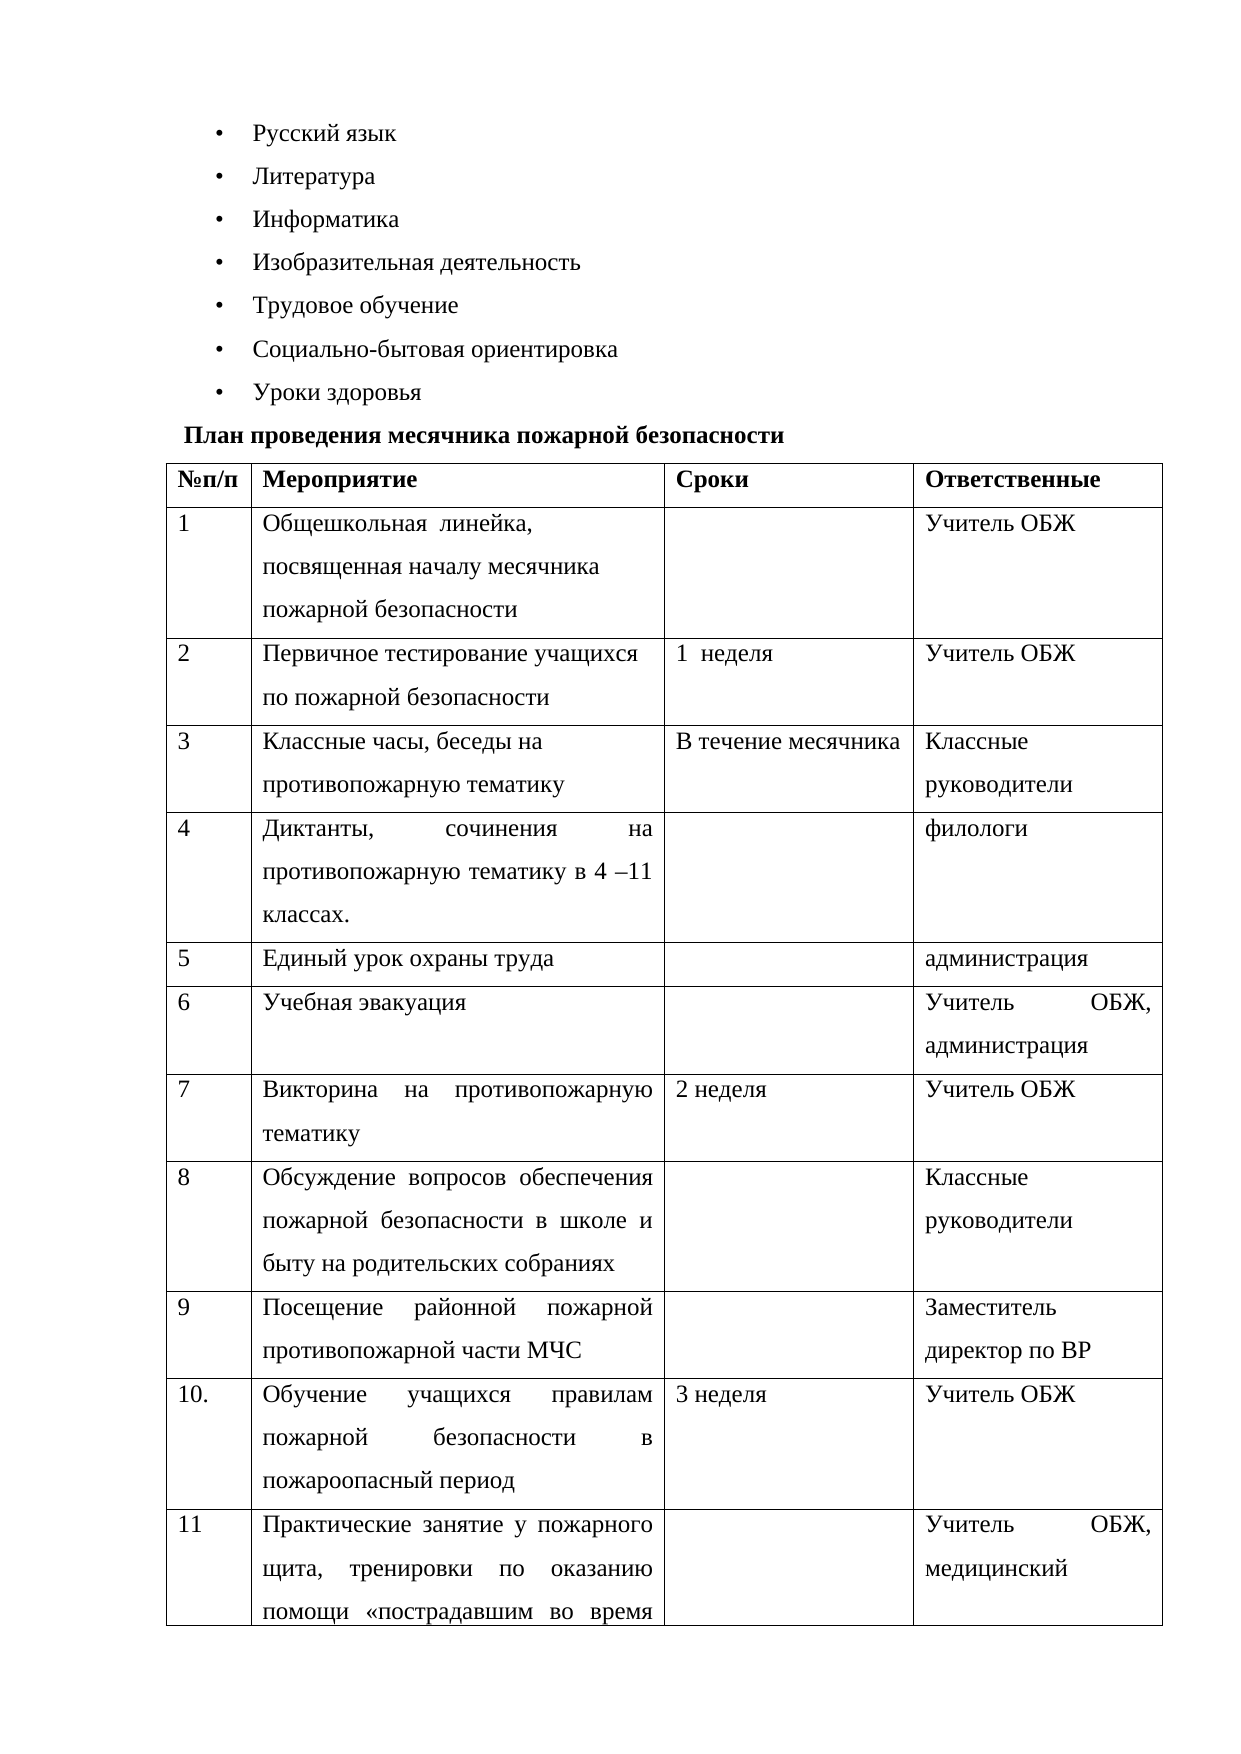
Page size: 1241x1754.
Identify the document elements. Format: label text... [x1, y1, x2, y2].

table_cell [252, 1510, 664, 1624]
table_cell Заместитель директор по ВР [914, 1292, 1162, 1378]
table_cell 2 неделя [665, 1075, 913, 1161]
table_cell Учитель ОБЖ, администрация [914, 987, 1162, 1073]
table_cell [665, 1162, 913, 1291]
table_cell 6 [167, 987, 251, 1073]
list Русский язык [215, 118, 1152, 147]
table_cell 8 [167, 1162, 251, 1291]
table_cell 9 [167, 1292, 251, 1378]
list Уроки здоровья [215, 377, 1152, 406]
list Трудовое обучение [215, 291, 1152, 319]
table_cell 1 [167, 508, 251, 637]
table_cell Обсуждение вопросов обеспечения пожарной безопасности в школе и быту на родительских собраниях [252, 1162, 664, 1291]
table_cell администрация [914, 943, 1162, 986]
table_cell В течение месячника [665, 726, 913, 812]
table_cell 3 [167, 726, 251, 812]
table_cell Учитель ОБЖ [914, 1075, 1162, 1161]
table_cell [665, 943, 913, 986]
list Информатика [215, 204, 1152, 233]
table_cell Общешкольная линейка, посвященная началу месячника пожарной безопасности [252, 508, 664, 637]
table_cell 4 [167, 813, 251, 942]
table_header Ответственные [914, 464, 1162, 507]
table_cell 11 [167, 1510, 251, 1624]
table_cell Обучение учащихся правилам пожарной безопасности в пожароопасный период [252, 1379, 664, 1508]
table_header Мероприятие [252, 464, 664, 507]
table_cell Посещение районной пожарной противопожарной части МЧС [252, 1292, 664, 1378]
table_cell Классные часы, беседы на противопожарную тематику [252, 726, 664, 812]
table_cell [665, 1510, 913, 1624]
table_cell Единый урок охраны труда [252, 943, 664, 986]
text План проведения месячника пожарной безопасности [177, 420, 1152, 449]
table_cell Учебная эвакуация [252, 987, 664, 1073]
table_cell [665, 1292, 913, 1378]
table_cell 3 неделя [665, 1379, 913, 1508]
table_cell Учитель ОБЖ [914, 508, 1162, 637]
table_cell Учитель ОБЖ [914, 639, 1162, 725]
table_cell [665, 508, 913, 637]
table_header Сроки [665, 464, 913, 507]
table_cell [665, 813, 913, 942]
table_header №п/п [167, 464, 251, 507]
table_cell Классные руководители [914, 726, 1162, 812]
table_cell [665, 987, 913, 1073]
table_cell Диктанты, сочинения на противопожарную тематику в 4 –11 классах. [252, 813, 664, 942]
table_cell Учитель ОБЖ [914, 1379, 1162, 1508]
table_cell Классные руководители [914, 1162, 1162, 1291]
table_cell Первичное тестирование учащихся по пожарной безопасности [252, 639, 664, 725]
list Социально-бытовая ориентировка [215, 334, 1152, 362]
list Литература [215, 161, 1152, 190]
table_cell филологи [914, 813, 1162, 942]
table_cell 5 [167, 943, 251, 986]
table_cell 10. [167, 1379, 251, 1508]
table_cell 1 неделя [665, 639, 913, 725]
table_cell Викторина на противопожарную тематику [252, 1075, 664, 1161]
list Изобразительная деятельность [215, 247, 1152, 276]
table_cell 2 [167, 639, 251, 725]
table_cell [914, 1510, 1162, 1624]
table_cell 7 [167, 1075, 251, 1161]
